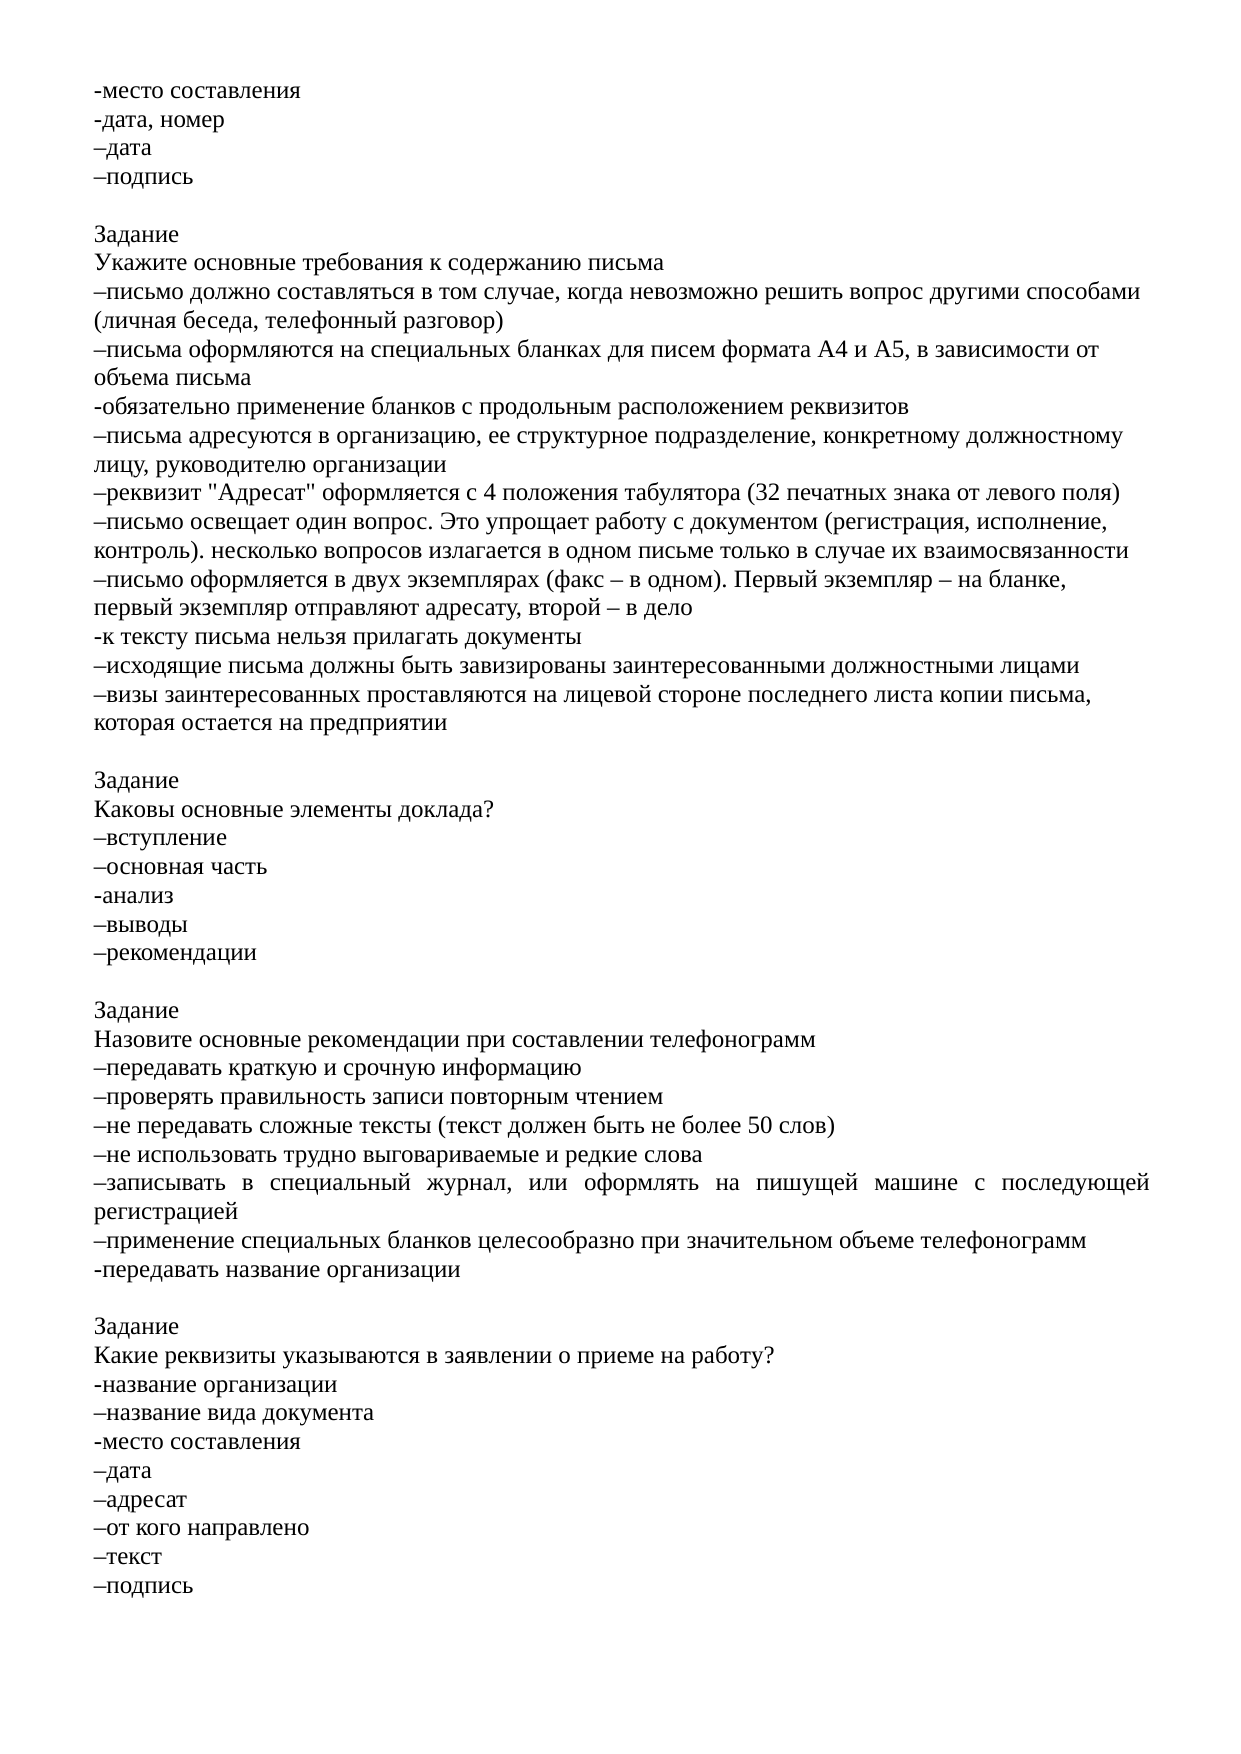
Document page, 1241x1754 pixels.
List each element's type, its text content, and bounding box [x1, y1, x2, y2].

text –записывать в специальный журнал, или оформлять на пишущей машине с последующей регистрацией [94, 1167, 1152, 1225]
text –не использовать трудно выговариваемые и редкие слова [94, 1139, 1152, 1167]
text -анализ [94, 880, 1152, 909]
text –вступление [94, 822, 1152, 851]
text -место составления [94, 1426, 1152, 1455]
text –письмо должно составляться в том случае, когда невозможно решить вопрос другими способами (личная беседа, телефонный разговор) [94, 276, 1152, 334]
text –визы заинтересованных проставляются на лицевой стороне последнего листа копии письма, которая остается на предприятии [94, 679, 1152, 736]
text Назовите основные рекомендации при составлении телефонограмм [94, 1024, 1152, 1052]
text –письмо оформляется в двух экземплярах (факс – в одном). Первый экземпляр – на бланке, первый экземпляр отправляют адресату, второй – в дело [94, 564, 1152, 621]
text –дата [94, 132, 1152, 161]
text –название вида документа [94, 1397, 1152, 1426]
text –дата [94, 1455, 1152, 1484]
text Какие реквизиты указываются в заявлении о приеме на работу? [94, 1340, 1152, 1369]
text -дата, номер [94, 104, 1152, 132]
text –подпись [94, 161, 1152, 190]
text –текст [94, 1541, 1152, 1570]
text –выводы [94, 909, 1152, 937]
text –адресат [94, 1484, 1152, 1512]
text –реквизит "Адресат" оформляется с 4 положения табулятора (32 печатных знака от левого поля) [94, 477, 1152, 506]
text –рекомендации [94, 937, 1152, 966]
text –применение специальных бланков целесообразно при значительном объеме телефонограмм [94, 1225, 1152, 1254]
text -к тексту письма нельзя прилагать документы [94, 621, 1152, 650]
text Задание [94, 1311, 1152, 1340]
text Каковы основные элементы доклада? [94, 794, 1152, 822]
text –исходящие письма должны быть завизированы заинтересованными должностными лицами [94, 650, 1152, 679]
text –письма адресуются в организацию, ее структурное подразделение, конкретному должностному лицу, руководителю организации [94, 420, 1152, 477]
text Задание [94, 219, 1152, 247]
text –письма оформляются на специальных бланках для писем формата А4 и А5, в зависимости от объема письма [94, 334, 1152, 391]
text Укажите основные требования к содержанию письма [94, 247, 1152, 276]
text Задание [94, 995, 1152, 1024]
text -название организации [94, 1369, 1152, 1397]
text -место составления [94, 75, 1152, 104]
text –основная часть [94, 851, 1152, 880]
text –передавать краткую и срочную информацию [94, 1052, 1152, 1081]
text Задание [94, 765, 1152, 794]
text -обязательно применение бланков с продольным расположением реквизитов [94, 391, 1152, 420]
text -передавать название организации [94, 1254, 1152, 1282]
text –письмо освещает один вопрос. Это упрощает работу с документом (регистрация, исполнение, контроль). несколько вопросов излагается в одном письме только в случае их взаимосвязанности [94, 506, 1152, 564]
text –подпись [94, 1570, 1152, 1599]
text –от кого направлено [94, 1512, 1152, 1541]
text –не передавать сложные тексты (текст должен быть не более 50 слов) [94, 1110, 1152, 1139]
text –проверять правильность записи повторным чтением [94, 1081, 1152, 1110]
